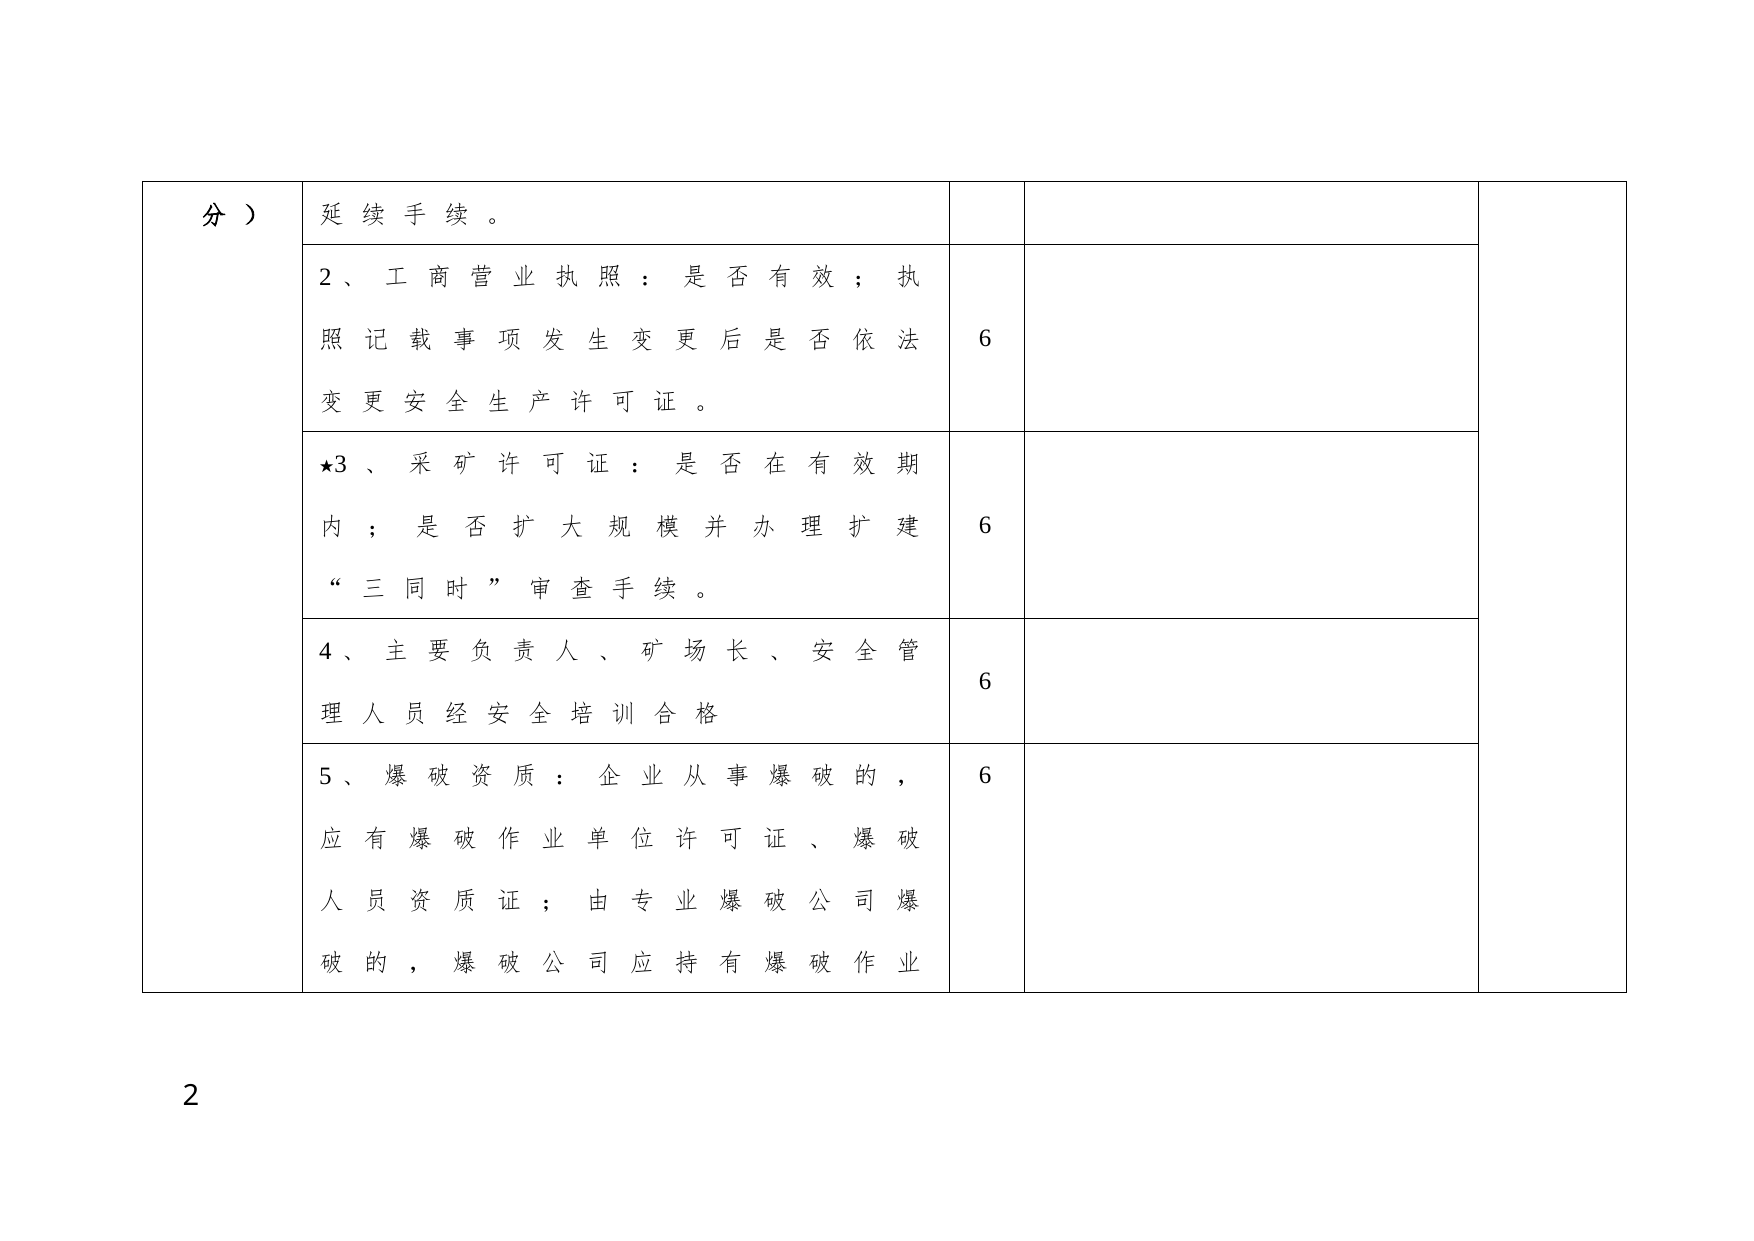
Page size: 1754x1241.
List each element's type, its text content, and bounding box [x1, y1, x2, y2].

table_cell [1479, 182, 1626, 992]
table_cell ★3、采矿许可证：是否在有效期内；是否扩大规模并办理扩建“三同时”审查手续。 [303, 432, 949, 618]
table_cell [1025, 432, 1478, 618]
table_cell 证照资质 （6分） [143, 182, 302, 992]
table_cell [303, 182, 949, 244]
table_cell 6 [950, 182, 1024, 244]
table_cell [1025, 182, 1478, 244]
table_cell [1025, 619, 1478, 743]
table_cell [303, 744, 949, 992]
table_cell 4、主要负责人、矿场长、安全管理人员经安全培训合格 [303, 619, 949, 743]
table_cell [1025, 245, 1478, 431]
table_cell 6 [950, 432, 1024, 618]
table_cell 6 [950, 744, 1024, 992]
table_cell 2、工商营业执照：是否有效；执照记载事项发生变更后是否依法变更安全生产许可证。 [303, 245, 949, 431]
table_cell [1025, 744, 1478, 992]
table_cell 6 [950, 619, 1024, 743]
table_cell 6 [950, 245, 1024, 431]
